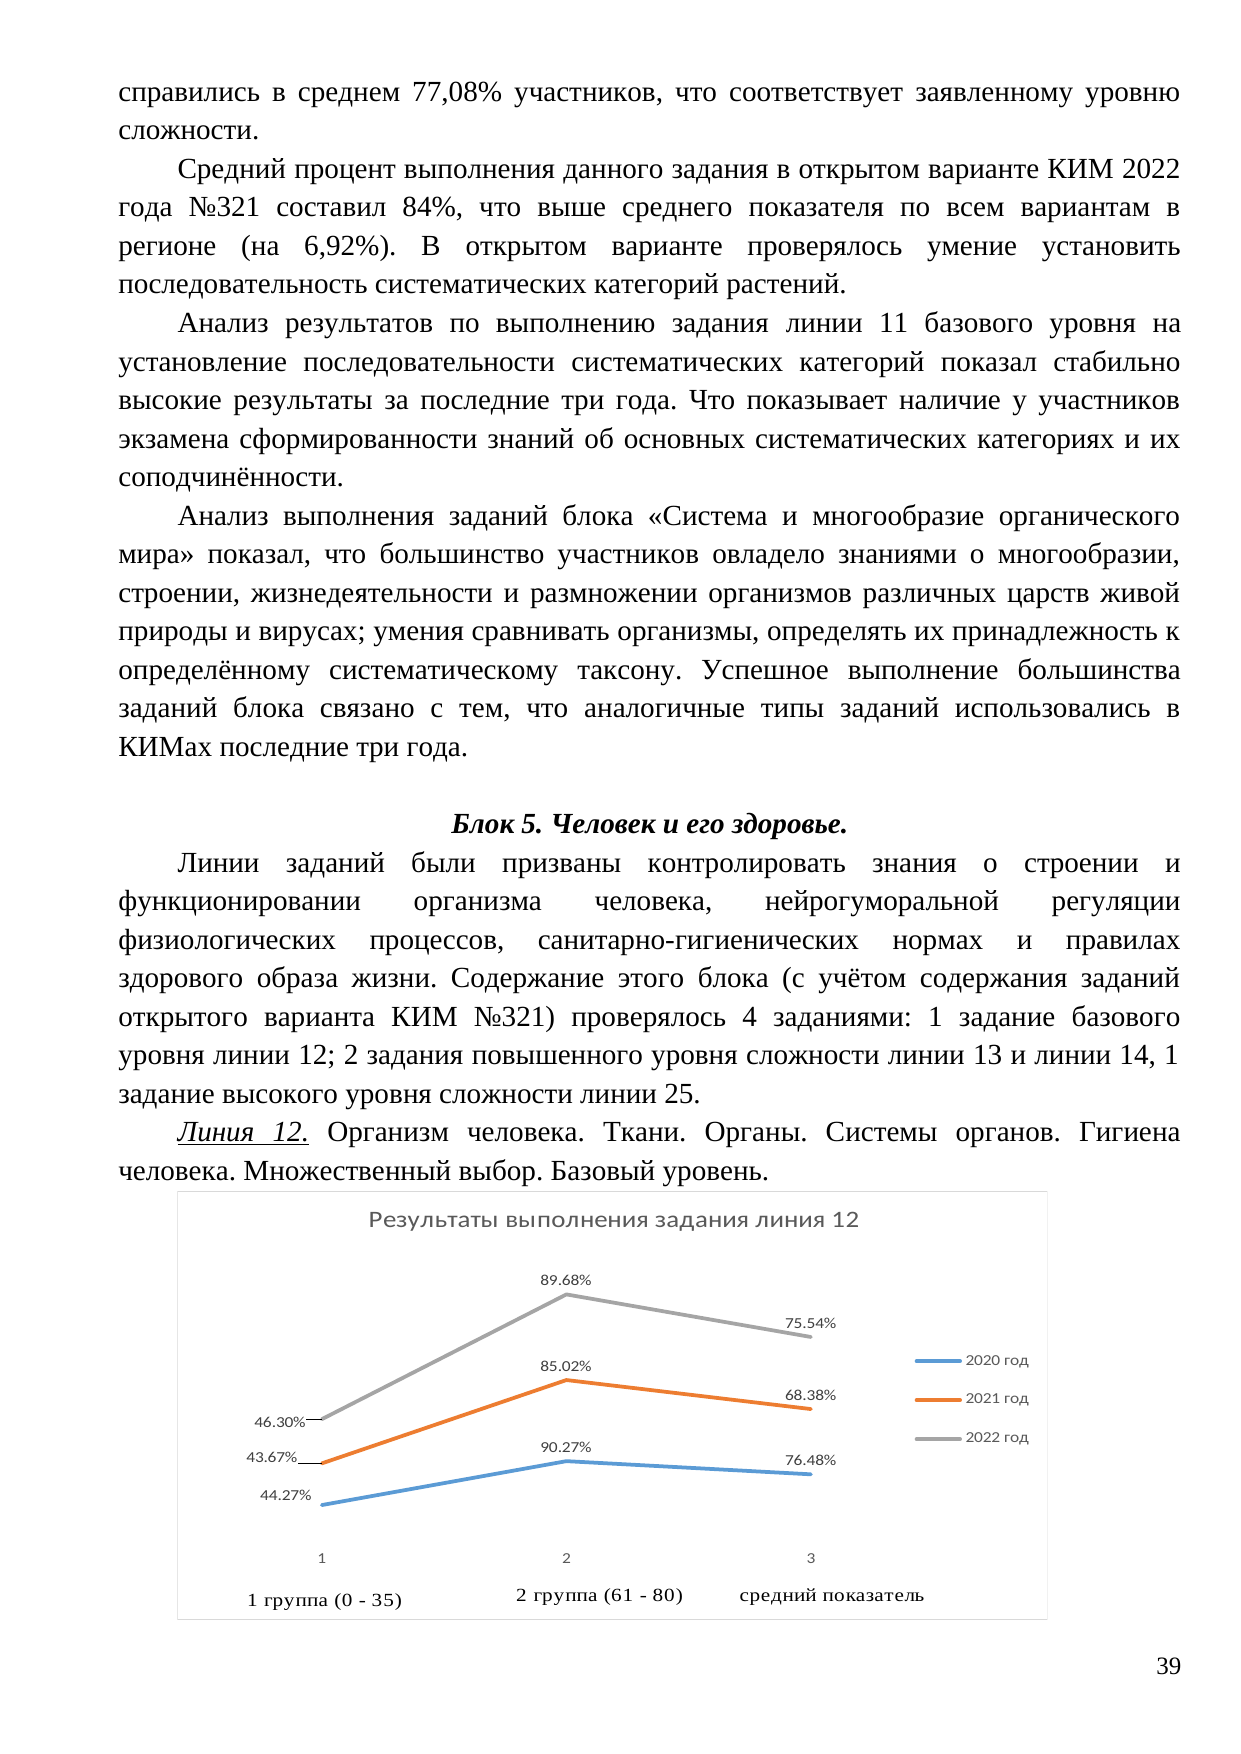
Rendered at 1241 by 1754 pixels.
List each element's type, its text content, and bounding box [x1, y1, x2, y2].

text Средний процент выполнения данного задания в открытом варианте КИМ 2022 года №321 составил 84%, что выше среднего показателя по всем вариантам в регионе (на 6,92%). В открытом варианте проверялось умение установить последовательность систематических категорий растений. [118, 151, 1181, 300]
text Анализ выполнения заданий блока «Система и многообразие органического мира» показал, что большинство участников овладело знаниями о многообразии, строении, жизнедеятельности и размножении организмов различных царств живой природы и вирусах; умения сравнивать организмы, определять их принадлежность к определённому систематическому таксону. Успешное выполнение большинства заданий блока связано с тем, что аналогичные типы заданий использовались в КИМах последние три года. [118, 498, 1181, 763]
text Анализ результатов по выполнению задания линии 11 базового уровня на установление последовательности систематических категорий показал стабильно высокие результаты за последние три года. Что показывает наличие у участников экзамена сформированности знаний об основных систематических категориях и их соподчинённости. [118, 305, 1181, 493]
text Линии заданий были призваны контролировать знания о строении и функционировании организма человека, нейрогуморальной регуляции физиологических процессов, санитарно-гигиенических нормах и правилах здорового образа жизни. Содержание этого блока (с учётом содержания заданий открытого варианта КИМ №321) проверялось 4 заданиями: 1 задание базового уровня линии 12; 2 задания повышенного уровня сложности линии 13 и линии 14, 1 задание высокого уровня сложности линии 25. [118, 845, 1181, 1109]
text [118, 74, 1181, 146]
text Блок 5. Человек и его здоровье. [118, 806, 1181, 840]
text Линия 12. Организм человека. Ткани. Органы. Системы органов. Гигиена человека. Множественный выбор. Базовый уровень. [118, 1114, 1181, 1187]
